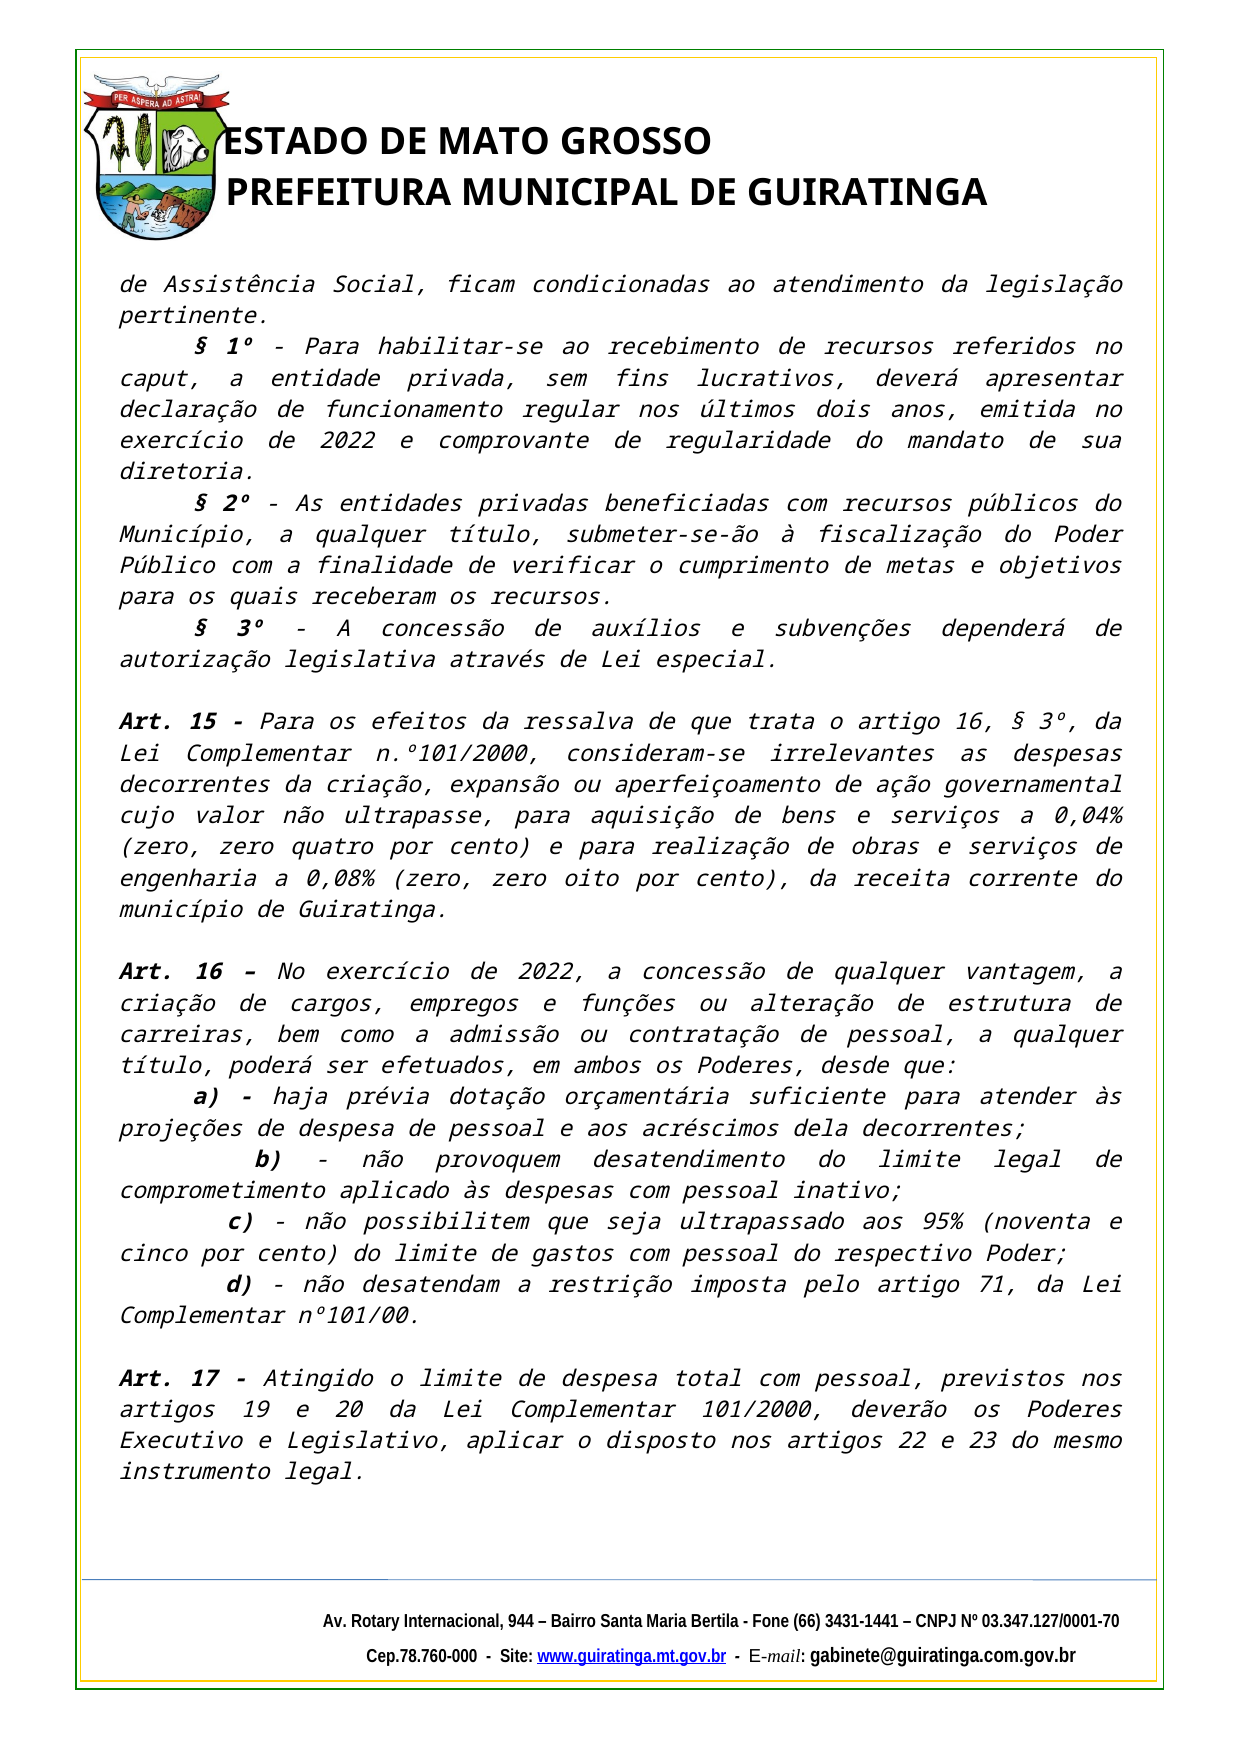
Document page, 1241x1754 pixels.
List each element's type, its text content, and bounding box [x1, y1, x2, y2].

text c) - não possibilitem que seja ultrapassado aos 95% (noventa e cinco por cento) do limite de gastos com pessoal do respectivo Poder; [118, 1205, 1122, 1268]
picture [81, 71, 230, 241]
text § 1º - Para habilitar-se ao recebimento de recursos referidos no caput, a entidade privada, sem fins lucrativos, deverá apresentar declaração de funcionamento regular nos últimos dois anos, emitida no exercício de 2022 e comprovante de regularidade do mandato de sua diretoria. [118, 330, 1122, 486]
text Art. 15 - Para os efeitos da ressalva de que trata o artigo 16, § 3º, da Lei Complementar n.º101/2000, consideram-se irrelevantes as despesas decorrentes da criação, expansão ou aperfeiçoamento de ação governamental cujo valor não ultrapasse, para aquisição de bens e serviços a 0,04% (zero, zero quatro por cento) e para realização de obras e serviços de engenharia a 0,08% (zero, zero oito por cento), da receita corrente do município de Guiratinga. [118, 705, 1122, 924]
text Art. 16 – No exercício de 2022, a concessão de qualquer vantagem, a criação de cargos, empregos e funções ou alteração de estrutura de carreiras, bem como a admissão ou contratação de pessoal, a qualquer título, poderá ser efetuados, em ambos os Poderes, desde que: [118, 955, 1122, 1080]
text Art. 17 - Atingido o limite de despesa total com pessoal, previstos nos artigos 19 e 20 da Lei Complementar 101/2000, deverão os Poderes Executivo e Legislativo, aplicar o disposto nos artigos 22 e 23 do mesmo instrumento legal. [118, 1361, 1122, 1486]
text b) - não provoquem desatendimento do limite legal de comprometimento aplicado às despesas com pessoal inativo; [118, 1143, 1122, 1205]
text § 2º - As entidades privadas beneficiadas com recursos públicos do Município, a qualquer título, submeter-se-ão à fiscalização do Poder Público com a finalidade de verificar o cumprimento de metas e objetivos para os quais receberam os recursos. [118, 486, 1122, 611]
text § 3º - A concessão de auxílios e subvenções dependerá de autorização legislativa através de Lei especial. [118, 611, 1122, 674]
text d) - não desatendam a restrição imposta pelo artigo 71, da Lei Complementar nº101/00. [118, 1268, 1122, 1330]
text a) - haja prévia dotação orçamentária suficiente para atender às projeções de despesa de pessoal e aos acréscimos dela decorrentes; [118, 1080, 1122, 1143]
